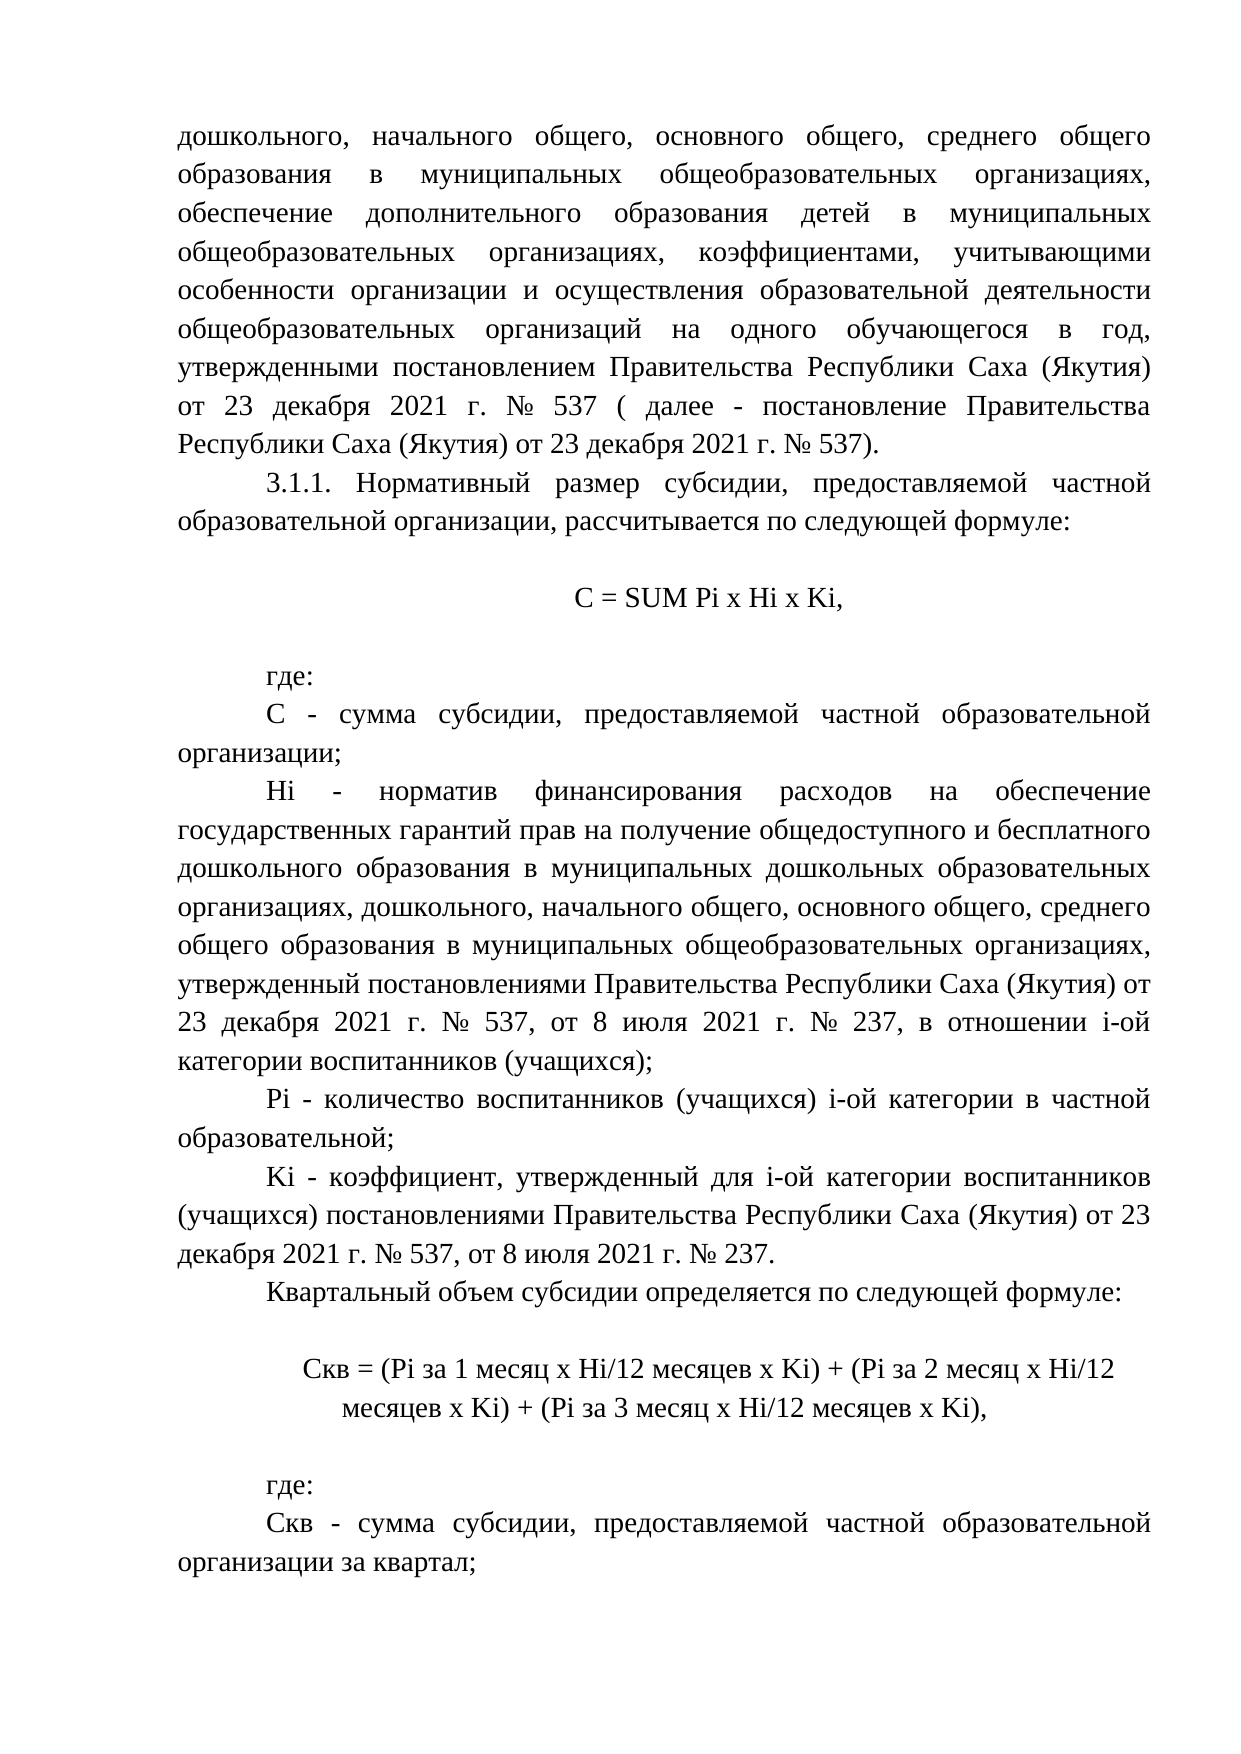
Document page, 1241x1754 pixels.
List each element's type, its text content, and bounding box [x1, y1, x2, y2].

text Hi - норматив финансирования расходов на обеспечение государственных гарантий прав на получение общедоступного и бесплатного дошкольного образования в муниципальных дошкольных образовательных организациях, дошкольного, начального общего, основного общего, среднего общего образования в муниципальных общеобразовательных организациях, утвержденный постановлениями Правительства Республики Саха (Якутия) от 23 декабря 2021 г. № 537, от 8 июля 2021 г. № 237, в отношении i-ой категории воспитанников (учащихся); [177, 773, 1152, 1077]
text Квартальный объем субсидии определяется по следующей формуле: [177, 1274, 1152, 1308]
text Pi - количество воспитанников (учащихся) i-ой категории в частной образовательной; [177, 1082, 1152, 1154]
text Ki - коэффициент, утвержденный для i-ой категории воспитанников (учащихся) постановлениями Правительства Республики Саха (Якутия) от 23 декабря 2021 г. № 537, от 8 июля 2021 г. № 237. [177, 1159, 1152, 1269]
text где: [177, 1467, 1152, 1501]
text где: [177, 658, 1152, 691]
text 3.1.1. Нормативный размер субсидии, предоставляемой частной образовательной организации, рассчитывается по следующей формуле: [177, 465, 1152, 537]
text Скв = (Pi за 1 месяц х Hi/12 месяцев х Ki) + (Pi за 2 месяц х Hi/12 месяцев х Ki) + (Pi за 3 месяц х Hi/12 месяцев х Ki), [177, 1351, 1152, 1423]
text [177, 118, 1152, 460]
text С = SUM Pi х Hi х Ki, [177, 581, 1152, 614]
text С - сумма субсидии, предоставляемой частной образовательной организации; [177, 696, 1152, 768]
text Скв - сумма субсидии, предоставляемой частной образовательной организации за квартал; [177, 1506, 1152, 1578]
